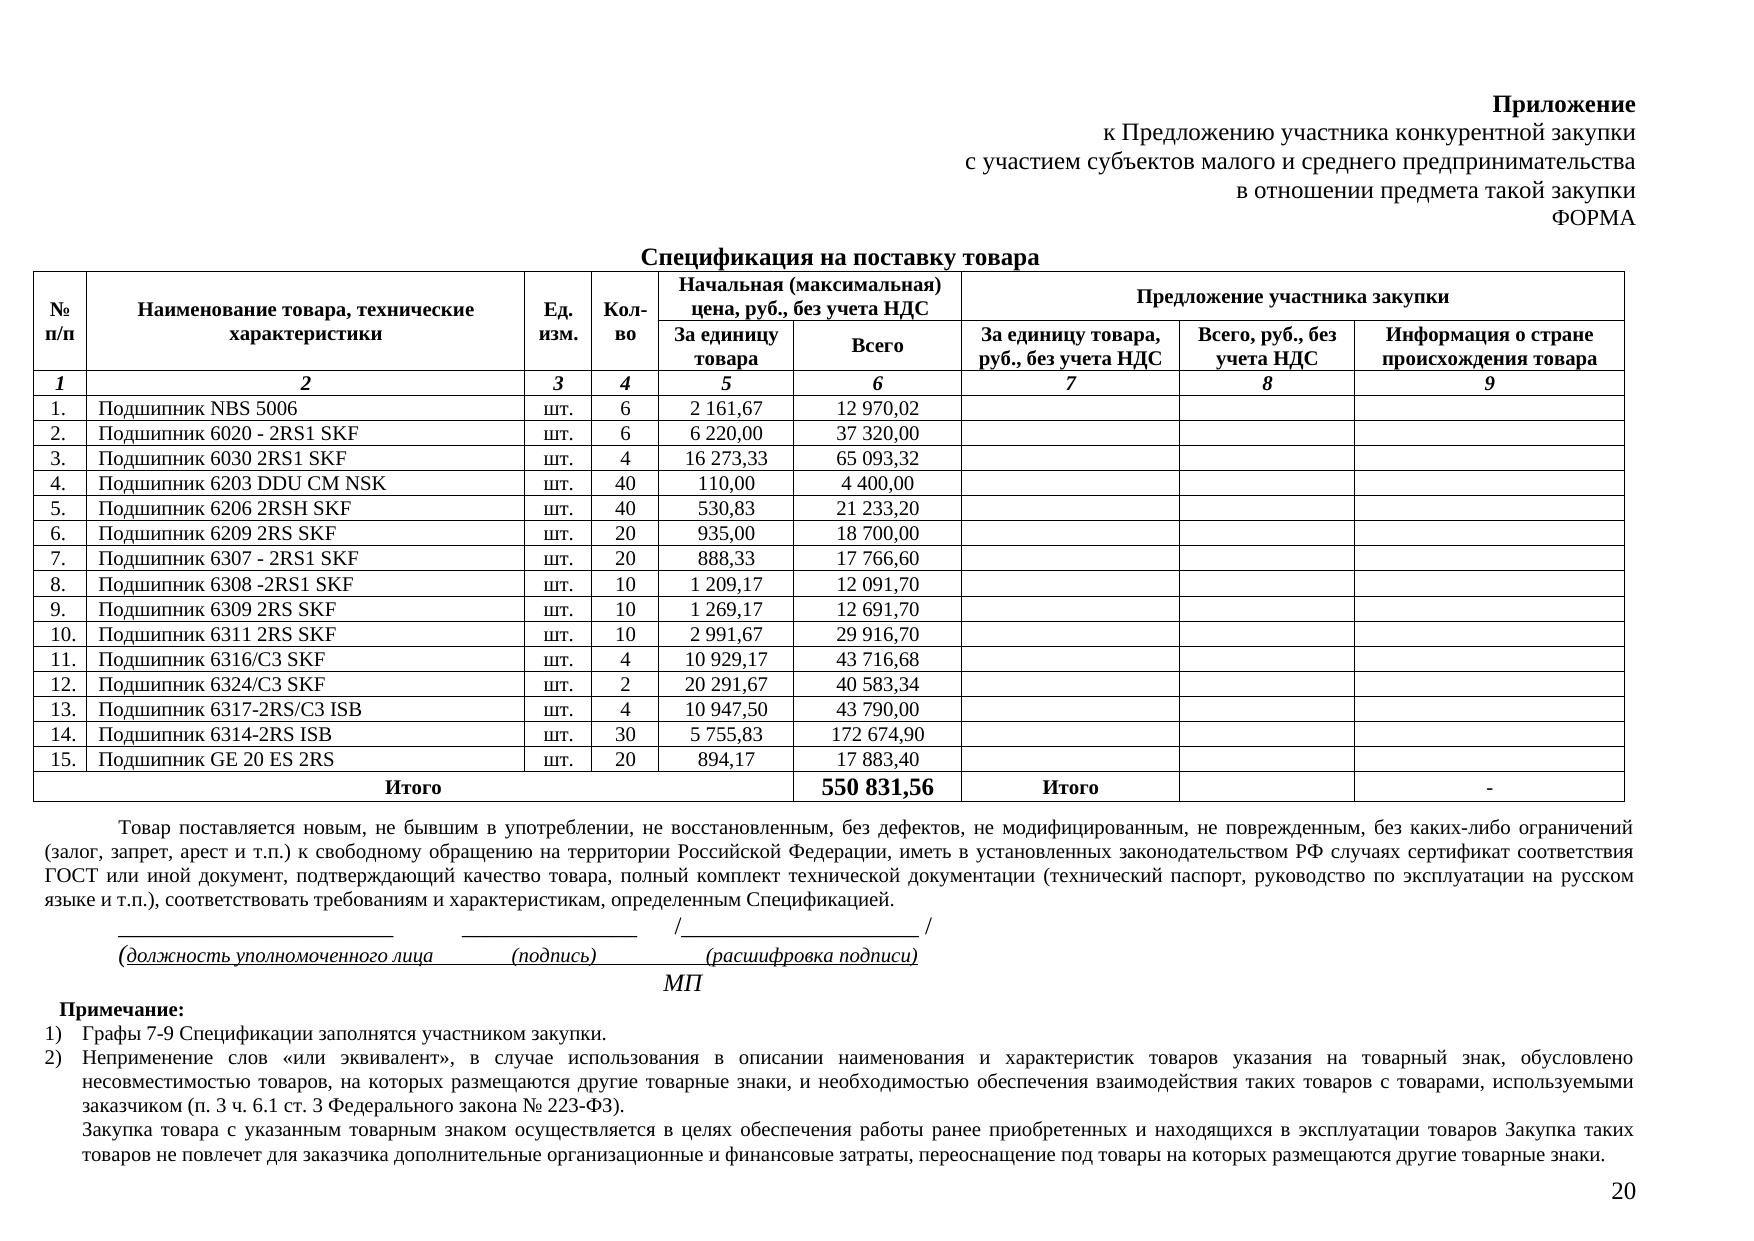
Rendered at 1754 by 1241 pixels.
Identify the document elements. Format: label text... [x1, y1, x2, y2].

table_cell 16 273,33 [659, 446, 793, 470]
table_cell 20 291,67 [659, 672, 793, 696]
table_cell [1180, 521, 1354, 545]
table_cell 6 [592, 396, 658, 420]
table_cell Подшипник 6203 DDU CM NSK [87, 471, 524, 495]
table_cell Подшипник 6309 2RS SKF [87, 597, 524, 621]
table_cell [1180, 622, 1354, 646]
table_cell 10 929,17 [659, 647, 793, 671]
table_cell [1180, 571, 1354, 596]
table_cell 4 [592, 446, 658, 470]
table_cell 20 [592, 747, 658, 771]
table_cell [34, 571, 86, 596]
table_cell [1180, 672, 1354, 696]
table_cell 1 269,17 [659, 597, 793, 621]
table_cell 4 [592, 697, 658, 721]
table_cell [34, 597, 86, 621]
table_cell 10 [592, 597, 658, 621]
table_cell [1355, 722, 1624, 746]
table_cell 43 716,68 [794, 647, 961, 671]
table_cell [34, 396, 86, 420]
table_cell [1355, 521, 1624, 545]
table_cell Подшипник 6317-2RS/C3 ISB [87, 697, 524, 721]
table_cell 6 [592, 421, 658, 445]
table_cell 5 755,83 [659, 722, 793, 746]
table_cell [1355, 546, 1624, 570]
table_header Наименование товара, технические характеристики [87, 272, 524, 369]
table_cell 6 [794, 371, 961, 395]
table_cell [1355, 622, 1624, 646]
table_cell [1355, 571, 1624, 596]
table_header Ед. изм. [525, 272, 591, 369]
table_cell 20 [592, 546, 658, 570]
table_cell шт. [525, 597, 591, 621]
text МП [44, 968, 1636, 997]
table_cell [1355, 421, 1624, 445]
table_cell 20 [592, 521, 658, 545]
table_cell [34, 471, 86, 495]
table_cell [1180, 446, 1354, 470]
table_cell 172 674,90 [794, 722, 961, 746]
text Примечание: [59, 997, 1636, 1021]
table_header Предложение участника закупки [962, 272, 1624, 320]
table_cell Подшипник 6030 2RS1 SKF [87, 446, 524, 470]
table_cell [34, 622, 86, 646]
table_cell [962, 622, 1179, 646]
table_cell [1355, 471, 1624, 495]
table_cell [1180, 546, 1354, 570]
table_cell Информация о стране происхождения товара [1355, 321, 1624, 369]
table_cell Подшипник 6308 -2RS1 SKF [87, 571, 524, 596]
table_cell 6 220,00 [659, 421, 793, 445]
table_cell [34, 647, 86, 671]
table_cell 8 [1180, 371, 1354, 395]
table_cell шт. [525, 571, 591, 596]
table_header Начальная (максимальная) цена, руб., без учета НДС [659, 272, 961, 320]
table_cell - [1355, 772, 1624, 801]
table_cell шт. [525, 622, 591, 646]
table_cell [34, 672, 86, 696]
table_cell 5 [659, 371, 793, 395]
table_cell 40 583,34 [794, 672, 961, 696]
table_cell шт. [525, 521, 591, 545]
table_cell [1355, 697, 1624, 721]
table_cell 2 991,67 [659, 622, 793, 646]
table_cell 7 [962, 371, 1179, 395]
table_cell 37 320,00 [794, 421, 961, 445]
text ФОРМА [44, 204, 1636, 230]
table_cell 30 [592, 722, 658, 746]
table_cell Подшипник 6206 2RSH SKF [87, 496, 524, 520]
table_cell [1355, 647, 1624, 671]
text с участием субъектов малого и среднего предпринимательства в отношении предмета такой закупки [44, 146, 1636, 204]
table_cell 18 700,00 [794, 521, 961, 545]
table_cell 2 [87, 371, 524, 395]
table_cell [962, 647, 1179, 671]
table_cell 40 [592, 471, 658, 495]
table_cell [962, 672, 1179, 696]
table_cell 1 [34, 371, 86, 395]
table_cell 12 091,70 [794, 571, 961, 596]
table_cell шт. [525, 722, 591, 746]
table_cell [1180, 496, 1354, 520]
table_cell [962, 421, 1179, 445]
list Неприменение слов «или эквивалент», в случае использования в описании наименования и характеристик товаров указания на товарный знак, обусловлено несовместимостью товаров, на которых размещаются другие товарные знаки, и необходимостью обеспечения взаимодействия таких товаров с товарами, используемыми заказчиком (п. 3 ч. 6.1 ст. 3 Федерального закона № 223-ФЗ). [44, 1045, 1636, 1117]
table_cell шт. [525, 396, 591, 420]
table_cell Подшипник 6311 2RS SKF [87, 622, 524, 646]
table_cell Подшипник 6020 - 2RS1 SKF [87, 421, 524, 445]
table_cell [962, 597, 1179, 621]
table_cell Подшипник 6209 2RS SKF [87, 521, 524, 545]
table_cell [962, 521, 1179, 545]
text Закупка товара с указанным товарным знаком осуществляется в целях обеспечения работы ранее приобретенных и находящихся в эксплуатации товаров Закупка таких товаров не повлечет для заказчика дополнительные организационные и финансовые затраты, переоснащение под товары на которых размещаются другие товарные знаки. [82, 1117, 1636, 1166]
table_cell 43 790,00 [794, 697, 961, 721]
table_cell 3 [525, 371, 591, 395]
table_cell шт. [525, 421, 591, 445]
table_cell 4 400,00 [794, 471, 961, 495]
table_cell [1355, 396, 1624, 420]
table_cell [34, 496, 86, 520]
table_cell [1355, 496, 1624, 520]
table_cell 10 [592, 622, 658, 646]
table_cell 1 209,17 [659, 571, 793, 596]
table_cell [1180, 747, 1354, 771]
table_cell 935,00 [659, 521, 793, 545]
table_cell [1180, 697, 1354, 721]
table_cell [34, 421, 86, 445]
table_cell [1355, 747, 1624, 771]
table_cell 9 [1355, 371, 1624, 395]
text Приложение [44, 89, 1636, 117]
text (должность уполномоченного лица (подпись) (расшифровка подписи) [44, 939, 1636, 968]
table_cell [1355, 672, 1624, 696]
table_cell [1355, 446, 1624, 470]
table_cell Всего, руб., без учета НДС [1180, 321, 1354, 369]
table_cell 4 [592, 371, 658, 395]
table_cell [962, 747, 1179, 771]
table_cell Подшипник 6314-2RS ISB [87, 722, 524, 746]
table_cell [34, 546, 86, 570]
table_cell [1180, 647, 1354, 671]
table_cell 12 691,70 [794, 597, 961, 621]
table_cell [1180, 421, 1354, 445]
text ______________________ ______________ /___________________ / [44, 911, 1636, 939]
table_cell [34, 521, 86, 545]
table_cell шт. [525, 647, 591, 671]
table_cell 4 [592, 647, 658, 671]
list Графы 7-9 Спецификации заполнятся участником закупки. [44, 1021, 1636, 1045]
table_header Кол-во [592, 272, 658, 369]
table_cell [1355, 597, 1624, 621]
table_cell [1180, 396, 1354, 420]
table_cell [962, 571, 1179, 596]
table_cell [962, 697, 1179, 721]
table_cell За единицу товара, руб., без учета НДС [962, 321, 1179, 369]
table_cell [962, 396, 1179, 420]
table_cell [962, 546, 1179, 570]
table_cell 10 [592, 571, 658, 596]
text Спецификация на поставку товара [44, 242, 1636, 271]
table_cell [34, 747, 86, 771]
table_cell шт. [525, 672, 591, 696]
table_cell шт. [525, 697, 591, 721]
table_cell шт. [525, 747, 591, 771]
table_cell 40 [592, 496, 658, 520]
table_cell Подшипник 6316/C3 SKF [87, 647, 524, 671]
table_cell 29 916,70 [794, 622, 961, 646]
table_cell [34, 697, 86, 721]
table_cell 110,00 [659, 471, 793, 495]
table_cell Подшипник 6324/C3 SKF [87, 672, 524, 696]
table_cell За единицу товара [659, 321, 793, 369]
table_cell Подшипник 6307 - 2RS1 SKF [87, 546, 524, 570]
table_cell шт. [525, 471, 591, 495]
table_cell [1180, 772, 1354, 801]
table_cell 894,17 [659, 747, 793, 771]
table_cell [1180, 722, 1354, 746]
table_cell 550 831,56 [794, 772, 961, 801]
table_cell Итого [34, 772, 793, 801]
table_cell [34, 446, 86, 470]
table_cell 888,33 [659, 546, 793, 570]
table_cell [962, 471, 1179, 495]
table_cell Подшипник GE 20 ES 2RS [87, 747, 524, 771]
table_cell 17 766,60 [794, 546, 961, 570]
table_cell 10 947,50 [659, 697, 793, 721]
table_cell 65 093,32 [794, 446, 961, 470]
table_cell 21 233,20 [794, 496, 961, 520]
table_cell [962, 722, 1179, 746]
table_cell [962, 496, 1179, 520]
table_cell [962, 446, 1179, 470]
table_header № п/п [34, 272, 86, 369]
table_cell Итого [962, 772, 1179, 801]
table_cell 12 970,02 [794, 396, 961, 420]
text к Предложению участника конкурентной закупки [44, 117, 1636, 146]
table_cell 2 161,67 [659, 396, 793, 420]
table_cell 17 883,40 [794, 747, 961, 771]
table_cell 2 [592, 672, 658, 696]
table_cell Всего [794, 321, 961, 369]
table_cell [1180, 471, 1354, 495]
table_cell шт. [525, 496, 591, 520]
table_cell [1180, 597, 1354, 621]
table_cell шт. [525, 446, 591, 470]
text Товар поставляется новым, не бывшим в употреблении, не восстановленным, без дефектов, не модифицированным, не поврежденным, без каких-либо ограничений (залог, запрет, арест и т.п.) к свободному обращению на территории Российской Федерации, иметь в установленных законодательством РФ случаях сертификат соответствия ГОСТ или иной документ, подтверждающий качество товара, полный комплект технической документации (технический паспорт, руководство по эксплуатации на русском языке и т.п.), соответствовать требованиям и характеристикам, определенным Спецификацией. [44, 814, 1636, 911]
table_cell Подшипник NBS 5006 [87, 396, 524, 420]
table_cell шт. [525, 546, 591, 570]
table_cell [34, 722, 86, 746]
table_cell 530,83 [659, 496, 793, 520]
